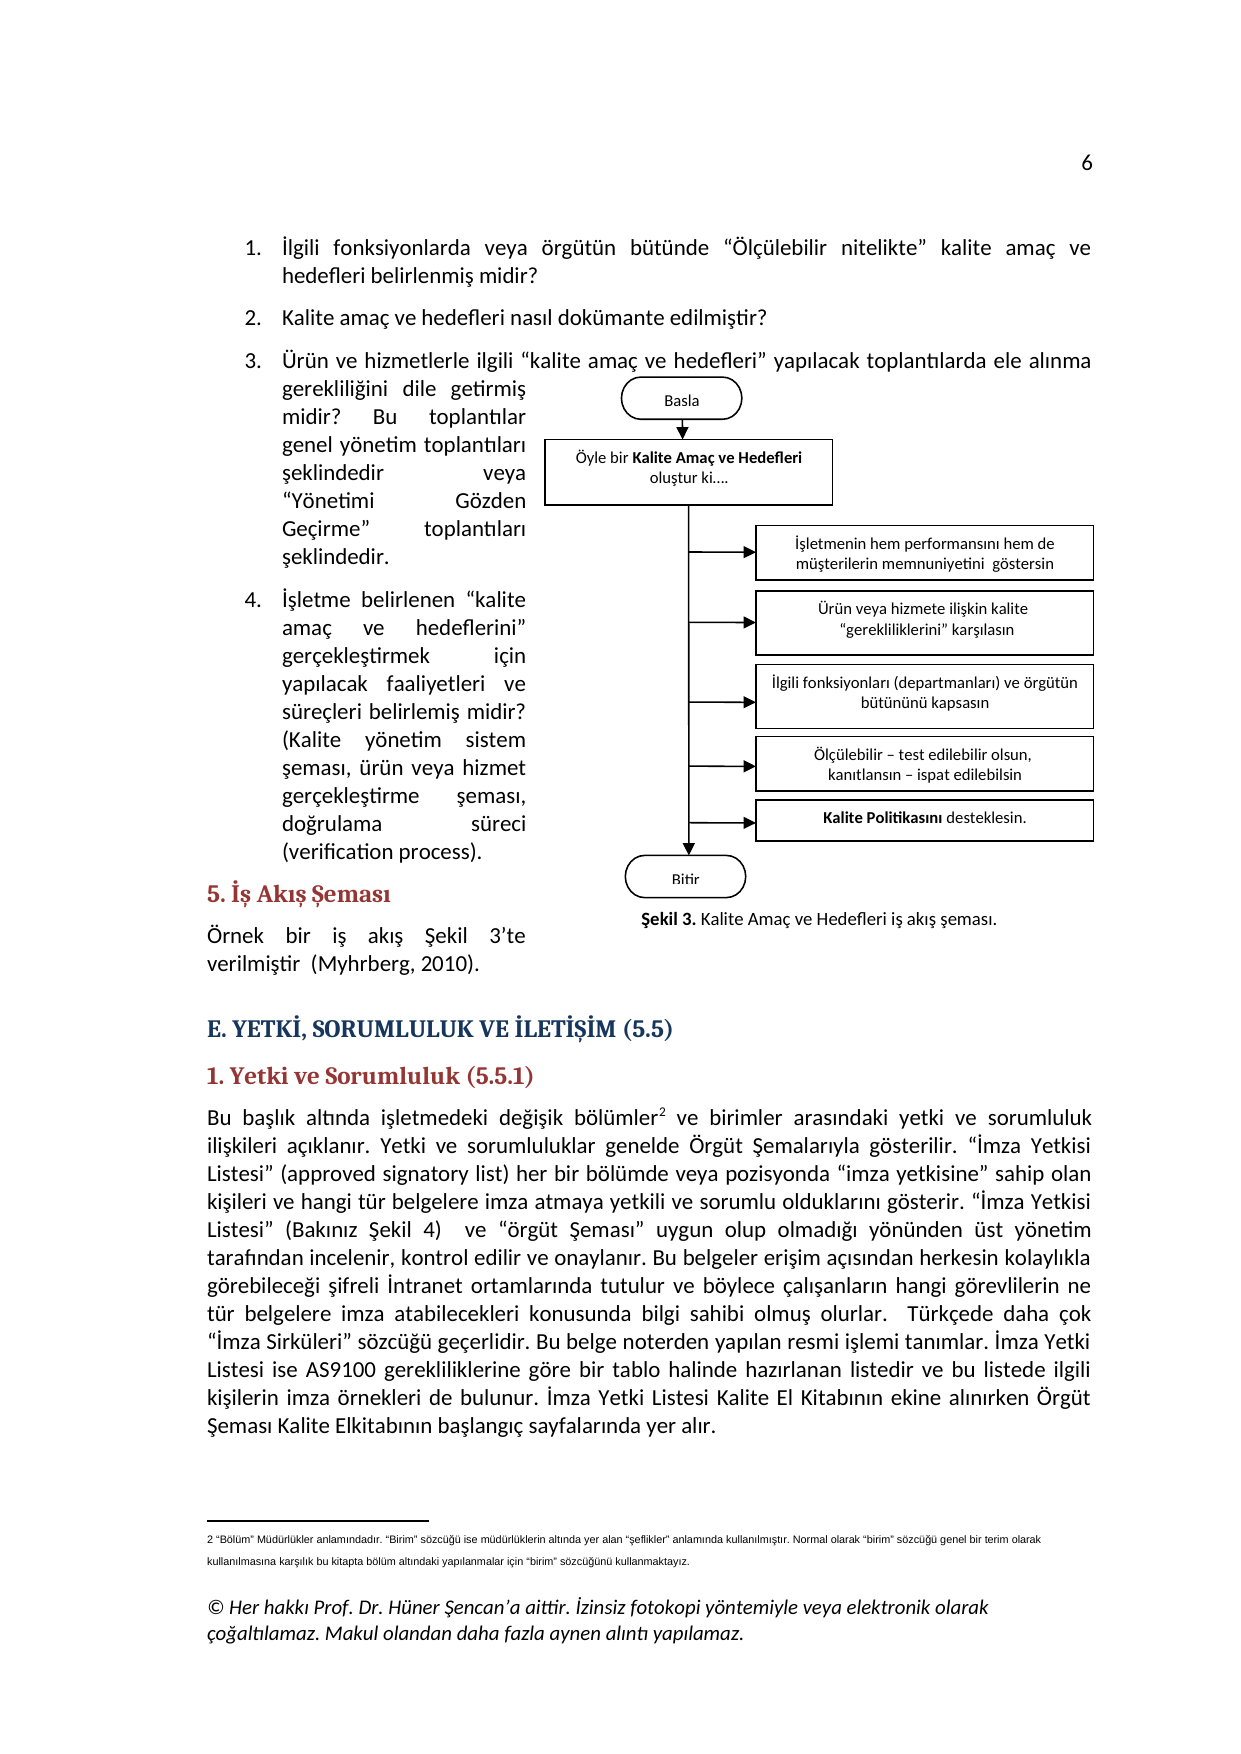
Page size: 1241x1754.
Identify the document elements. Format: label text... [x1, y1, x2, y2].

text Örnek bir iş akış Şekil 3’te verilmiştir (Myhrberg, 2010). [207, 921, 1093, 977]
list Kalite amaç ve hedefleri nasıl dokümante edilmiştir? [244, 303, 1093, 332]
list İşletme belirlenen “kalite amaç ve hedeflerini” gerçekleştirmek için yapılacak faaliyetleri ve süreçleri belirlemiş midir? (Kalite yönetim sistem şeması, ürün veya hizmet gerçekleştirme şeması, doğrulama süreci (verification process). [690, 767, 1093, 822]
list İşletme belirlenen “kalite amaç ve hedeflerini” gerçekleştirmek için yapılacak faaliyetleri ve süreçleri belirlemiş midir? (Kalite yönetim sistem şeması, ürün veya hizmet gerçekleştirme şeması, doğrulama süreci (verification process). [690, 703, 1093, 765]
list İşletme belirlenen “kalite amaç ve hedeflerini” gerçekleştirmek için yapılacak faaliyetleri ve süreçleri belirlemiş midir? (Kalite yönetim sistem şeması, ürün veya hizmet gerçekleştirme şeması, doğrulama süreci (verification process). [690, 624, 1093, 701]
subtitle E. Yetki, Sorumluluk ve İletişim (5.5) [207, 1014, 1093, 1043]
list İşletme belirlenen “kalite amaç ve hedeflerini” gerçekleştirmek için yapılacak faaliyetleri ve süreçleri belirlemiş midir? (Kalite yönetim sistem şeması, ürün veya hizmet gerçekleştirme şeması, doğrulama süreci (verification process). [690, 585, 1093, 621]
list İşletme belirlenen “kalite amaç ve hedeflerini” gerçekleştirmek için yapılacak faaliyetleri ve süreçleri belirlemiş midir? (Kalite yönetim sistem şeması, ürün veya hizmet gerçekleştirme şeması, doğrulama süreci (verification process). [244, 585, 688, 865]
text Bu başlık altında işletmedeki değişik bölümler ve birimler arasındaki yetki ve sorumluluk ilişkileri açıklanır. Yetki ve sorumluluklar genelde Örgüt Şemalarıyla gösterilir. “İmza Yetkisi Listesi” (approved signatory list) her bir bölümde veya pozisyonda “imza yetkisine” sahip olan kişileri ve hangi tür belgelere imza atmaya yetkili ve sorumlu olduklarını gösterir. “İmza Yetkisi Listesi” (Bakınız Şekil 4) ve “örgüt Şeması” uygun olup olmadığı yönünden üst yönetim tarafından incelenir, kontrol edilir ve onaylanır. Bu belgeler erişim açısından herkesin kolaylıkla görebileceği şifreli İntranet ortamlarında tutulur ve böylece çalışanların hangi görevlilerin ne tür belgelere imza atabilecekleri konusunda bilgi sahibi olmuş olurlar. Türkçede daha çok “İmza Sirküleri” sözcüğü geçerlidir. Bu belge noterden yapılan resmi işlemi tanımlar. İmza Yetki Listesi ise AS9100 gerekliliklerine göre bir tablo halinde hazırlanan listedir ve bu listede ilgili kişilerin imza örnekleri de bulunur. İmza Yetki Listesi Kalite El Kitabının ekine alınırken Örgüt Şeması Kalite Elkitabının başlangıç sayfalarında yer alır. [207, 1103, 1093, 1439]
list İşletme belirlenen “kalite amaç ve hedeflerini” gerçekleştirmek için yapılacak faaliyetleri ve süreçleri belirlemiş midir? (Kalite yönetim sistem şeması, ürün veya hizmet gerçekleştirme şeması, doğrulama süreci (verification process). [690, 824, 1093, 865]
list İlgili fonksiyonlarda veya örgütün bütünde “Ölçülebilir nitelikte” kalite amaç ve hedefleri belirlenmiş midir? [244, 233, 1093, 289]
list Ürün ve hizmetlerle ilgili “kalite amaç ve hedefleri” yapılacak toplantılarda ele alınma gerekliliğini dile getirmiş midir? Bu toplantılar genel yönetim toplantıları şeklindedir veya “Yönetimi Gözden Geçirme” toplantıları şeklindedir. [244, 346, 1093, 570]
subtitle 1. Yetki ve Sorumluluk (5.5.1) [207, 1062, 1093, 1091]
subtitle 5. İş Akış Şeması [207, 880, 1093, 908]
